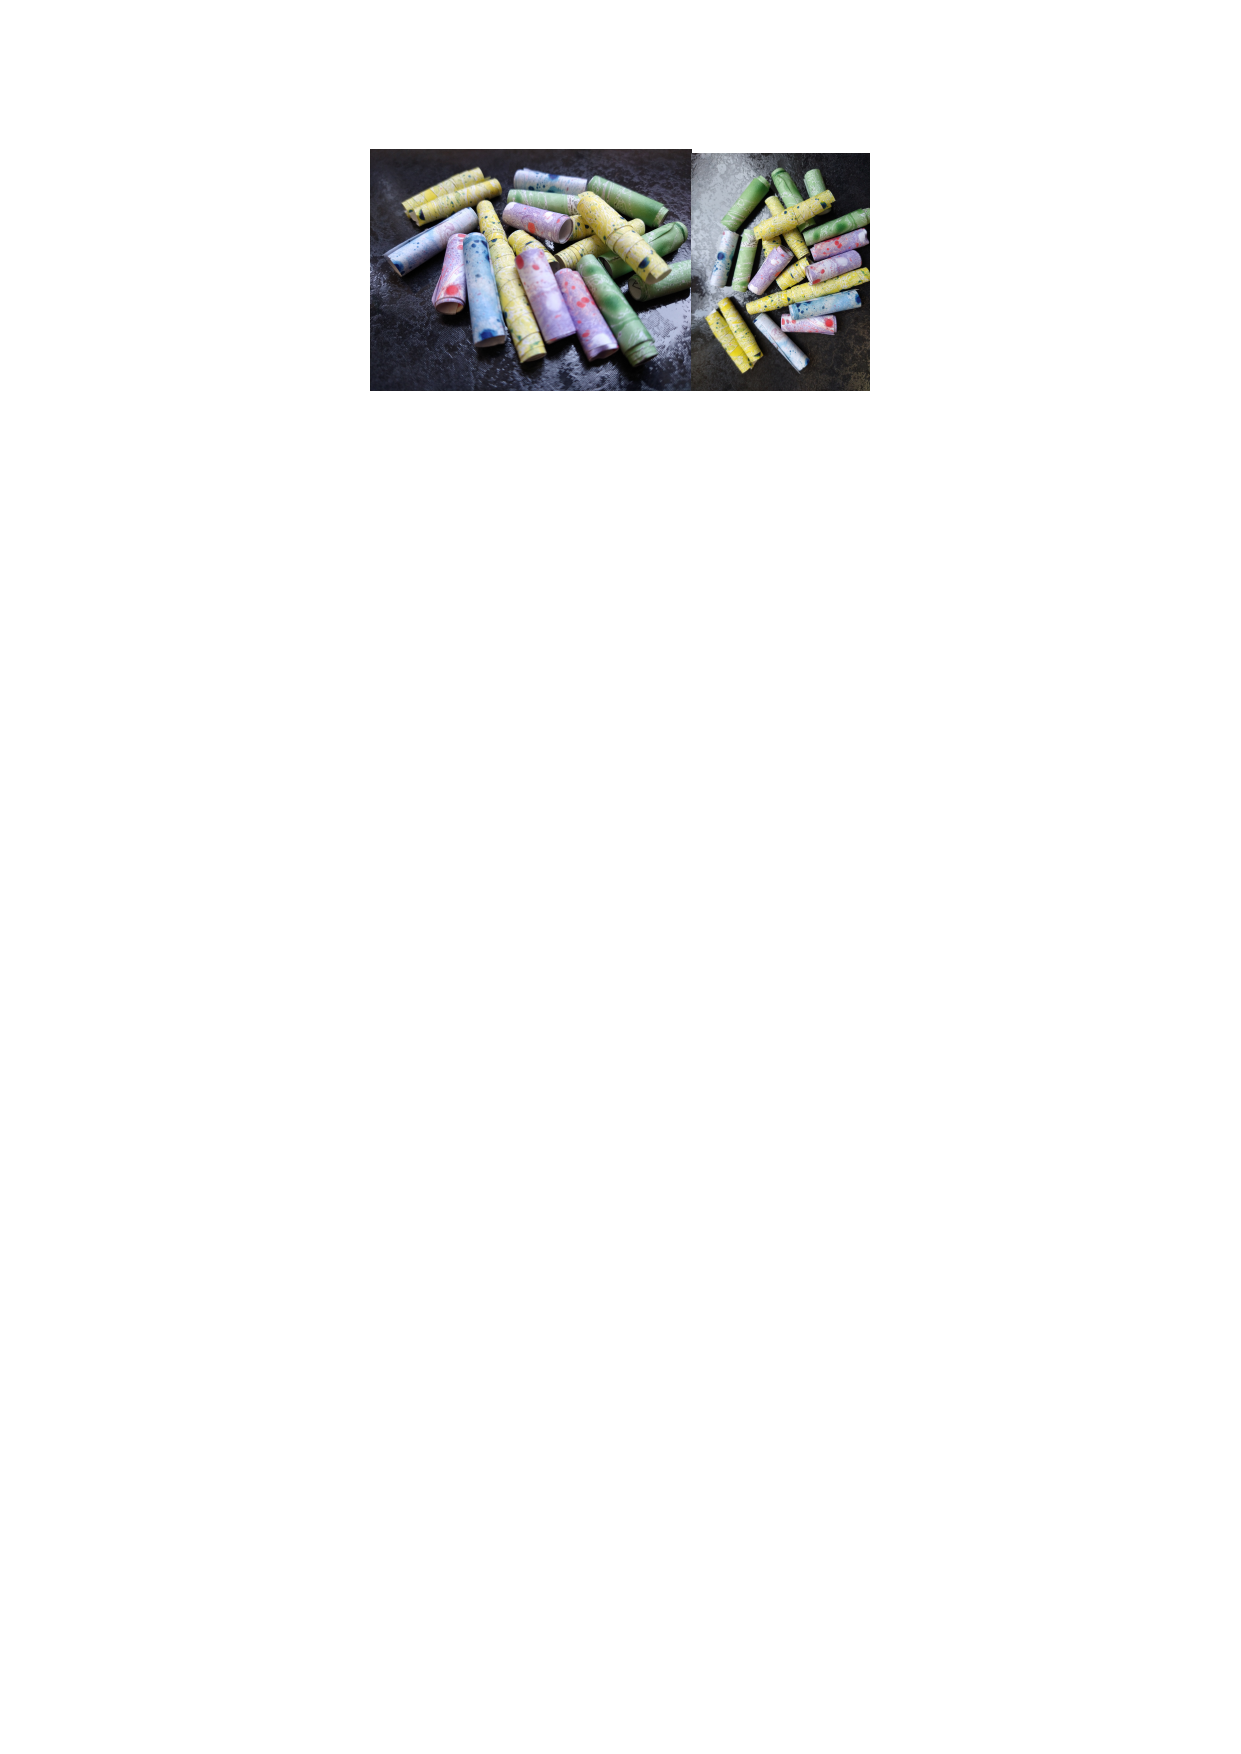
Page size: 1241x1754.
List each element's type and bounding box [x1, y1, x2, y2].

picture [370, 149, 870, 391]
